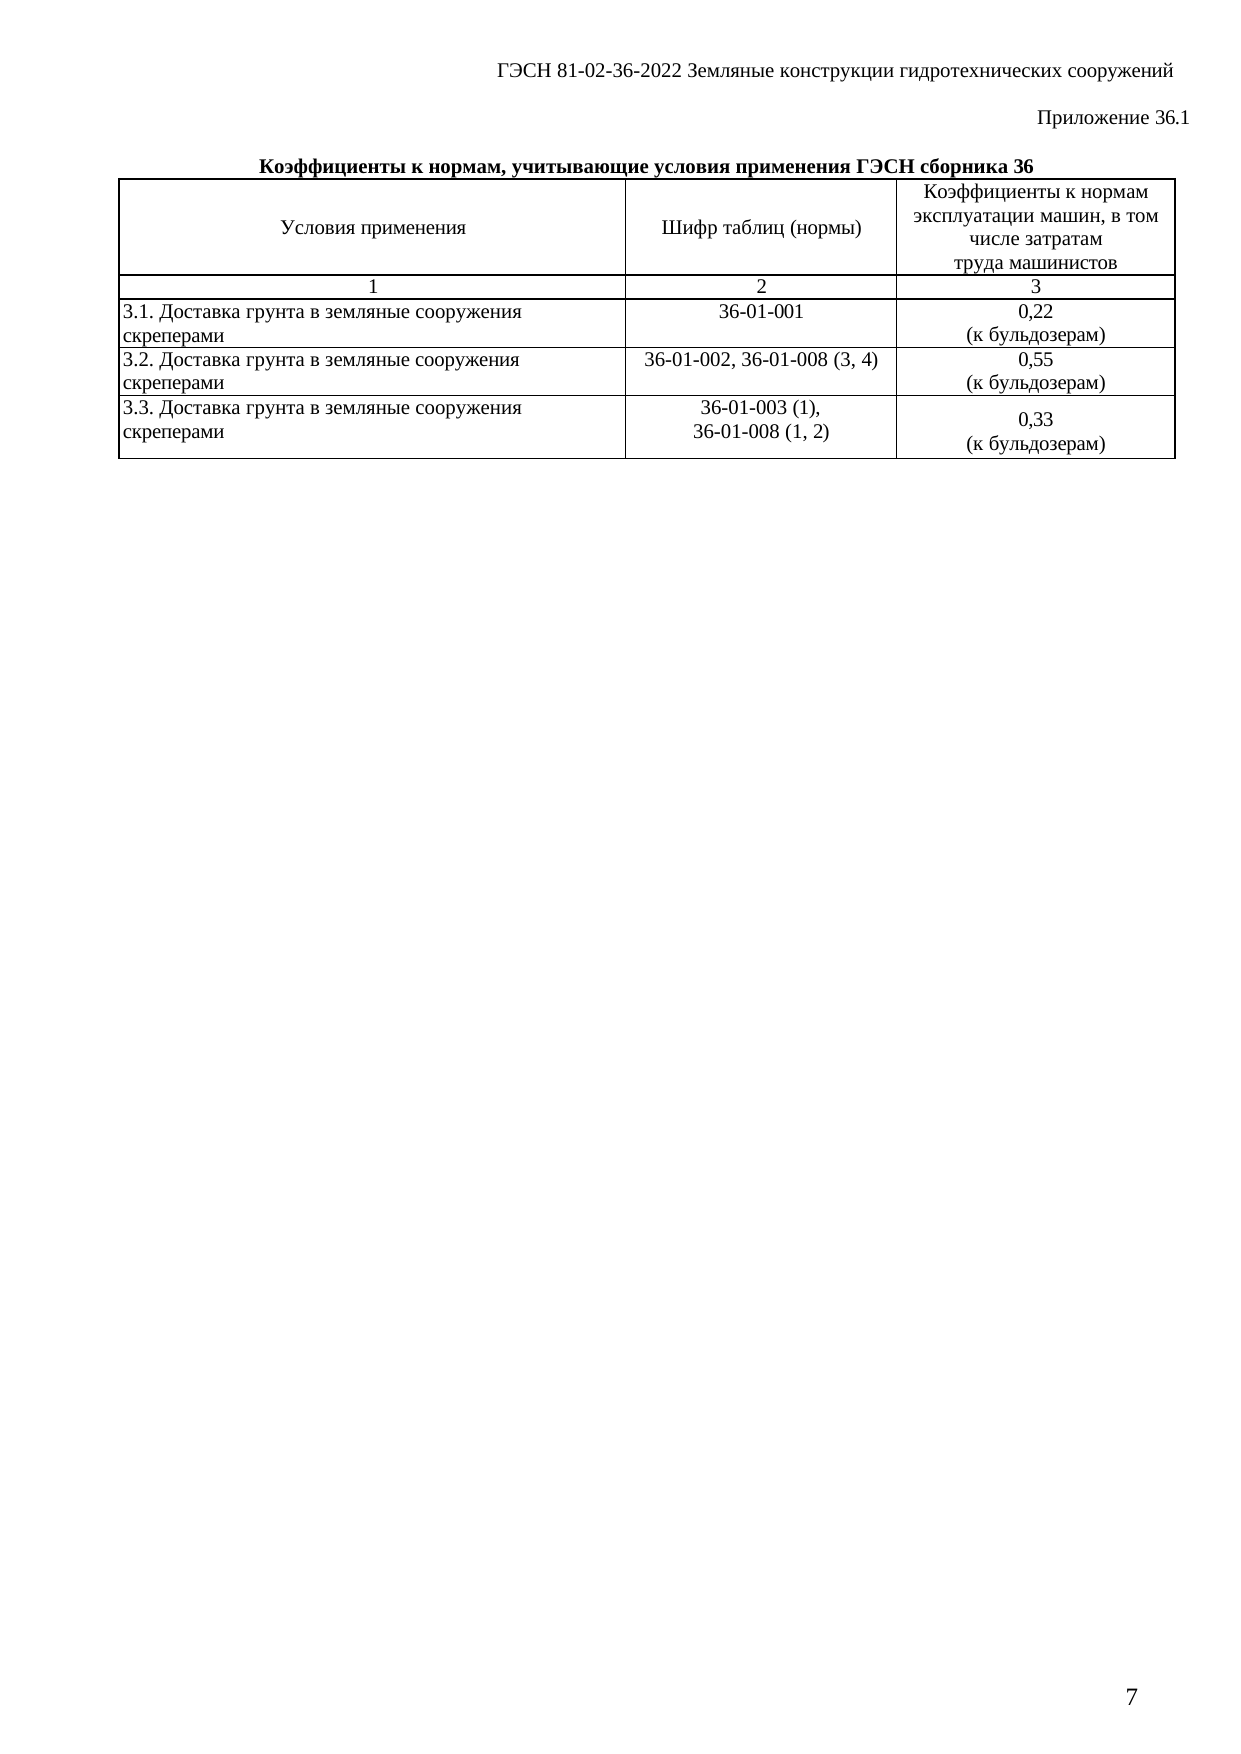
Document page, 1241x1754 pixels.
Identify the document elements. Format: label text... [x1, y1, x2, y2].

table_cell 36-01-002, 36-01-008 (3, 4) [626, 348, 896, 394]
table_cell 36-01-003 (1), 36-01-008 (1, 2) [626, 396, 896, 458]
table_cell 0,22 (к бульдозерам) [897, 300, 1174, 347]
table_cell 3.3. Доставка грунта в земляные сооружения скреперами [120, 396, 625, 458]
table_cell 0,55 (к бульдозерам) [897, 348, 1174, 394]
text Приложение 36.1 [340, 105, 1190, 129]
table_header Условия применения [120, 180, 625, 274]
table_cell 3 [897, 276, 1174, 298]
table_cell 3.1. Доставка грунта в земляные сооружения скреперами [120, 300, 625, 347]
table_cell 3.2. Доставка грунта в земляные сооружения скреперами [120, 348, 625, 394]
text Коэффициенты к нормам, учитывающие условия применения ГЭСН сборника 36 [259, 154, 1034, 178]
table_cell 0,33 (к бульдозерам) [897, 396, 1174, 458]
table_header Шифр таблиц (нормы) [626, 180, 896, 274]
table_cell 2 [626, 276, 896, 298]
table_cell 1 [120, 276, 625, 298]
table_cell 36-01-001 [626, 300, 896, 347]
table_header Коэффициенты к нормам эксплуатации машин, в том числе затратам труда машинистов [897, 180, 1174, 274]
